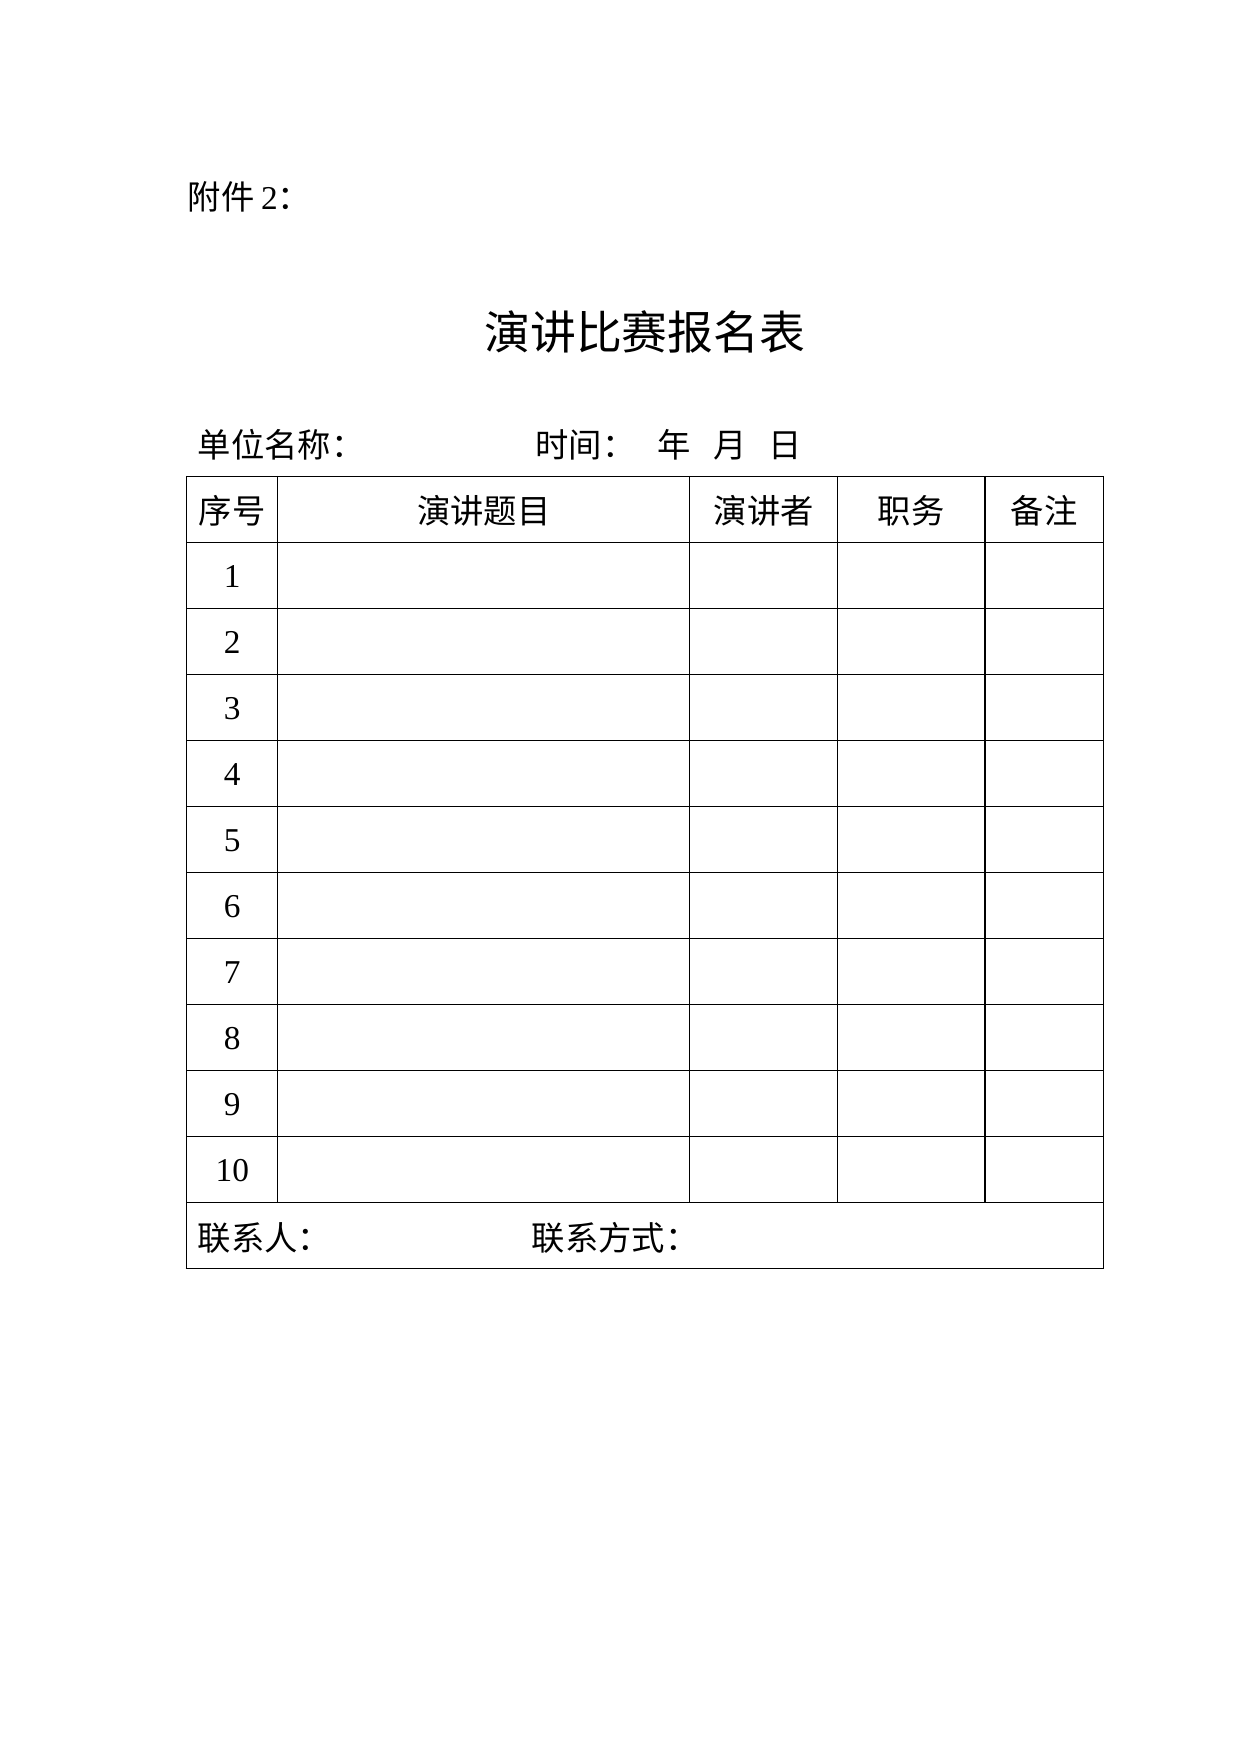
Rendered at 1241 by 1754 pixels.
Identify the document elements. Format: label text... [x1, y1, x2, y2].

table_cell [986, 939, 1103, 1004]
table_cell [986, 1005, 1103, 1070]
table_cell [838, 741, 984, 806]
table_cell 5 [187, 807, 277, 872]
table_cell [278, 1071, 689, 1136]
table_cell [838, 873, 984, 938]
table_cell [838, 1137, 984, 1202]
table_cell [690, 939, 837, 1004]
table_cell [278, 873, 689, 938]
table_cell [278, 741, 689, 806]
table_cell 8 [187, 1005, 277, 1070]
table_cell 演讲题目 [278, 477, 689, 542]
table_cell [690, 1137, 837, 1202]
table_cell [278, 543, 689, 608]
table_cell [986, 741, 1103, 806]
table_cell 备注 [986, 477, 1103, 542]
table_cell [278, 609, 689, 674]
table_cell [838, 1071, 984, 1136]
table_cell [838, 807, 984, 872]
table_cell 6 [187, 873, 277, 938]
table_cell [838, 939, 984, 1004]
table_cell [690, 807, 837, 872]
table_cell [838, 543, 984, 608]
table_cell [690, 609, 837, 674]
table_cell [838, 609, 984, 674]
table_cell [690, 741, 837, 806]
table_cell 7 [187, 939, 277, 1004]
table_cell [690, 543, 837, 608]
table_cell 4 [187, 741, 277, 806]
table_cell [690, 1005, 837, 1070]
table_cell [278, 939, 689, 1004]
table_cell 演讲者 [690, 477, 837, 542]
table_cell [278, 1137, 689, 1202]
table_cell [986, 807, 1103, 872]
table_cell [278, 1005, 689, 1070]
table_cell 序号 [187, 477, 277, 542]
table_header 演讲比赛报名表 [186, 281, 1103, 378]
table_cell [690, 675, 837, 740]
table_cell [986, 1071, 1103, 1136]
table_cell 单位名称： 时间： 年 月 日 [186, 378, 1103, 476]
table_cell [278, 807, 689, 872]
table_cell 2 [187, 609, 277, 674]
table_cell [986, 675, 1103, 740]
table_cell [278, 675, 689, 740]
table_cell 1 [187, 543, 277, 608]
table_cell 职务 [838, 477, 984, 542]
table_cell [986, 543, 1103, 608]
table_cell [838, 1005, 984, 1070]
table_cell [690, 873, 837, 938]
table_cell [986, 1137, 1103, 1202]
table_cell 10 [187, 1137, 277, 1202]
table_cell [986, 609, 1103, 674]
table_cell [838, 675, 984, 740]
table_cell 3 [187, 675, 277, 740]
table_cell [986, 873, 1103, 938]
text 附件2： [187, 162, 1053, 221]
table_cell 9 [187, 1071, 277, 1136]
table_cell 联系人： 联系方式： [187, 1203, 1103, 1268]
table_cell [690, 1071, 837, 1136]
